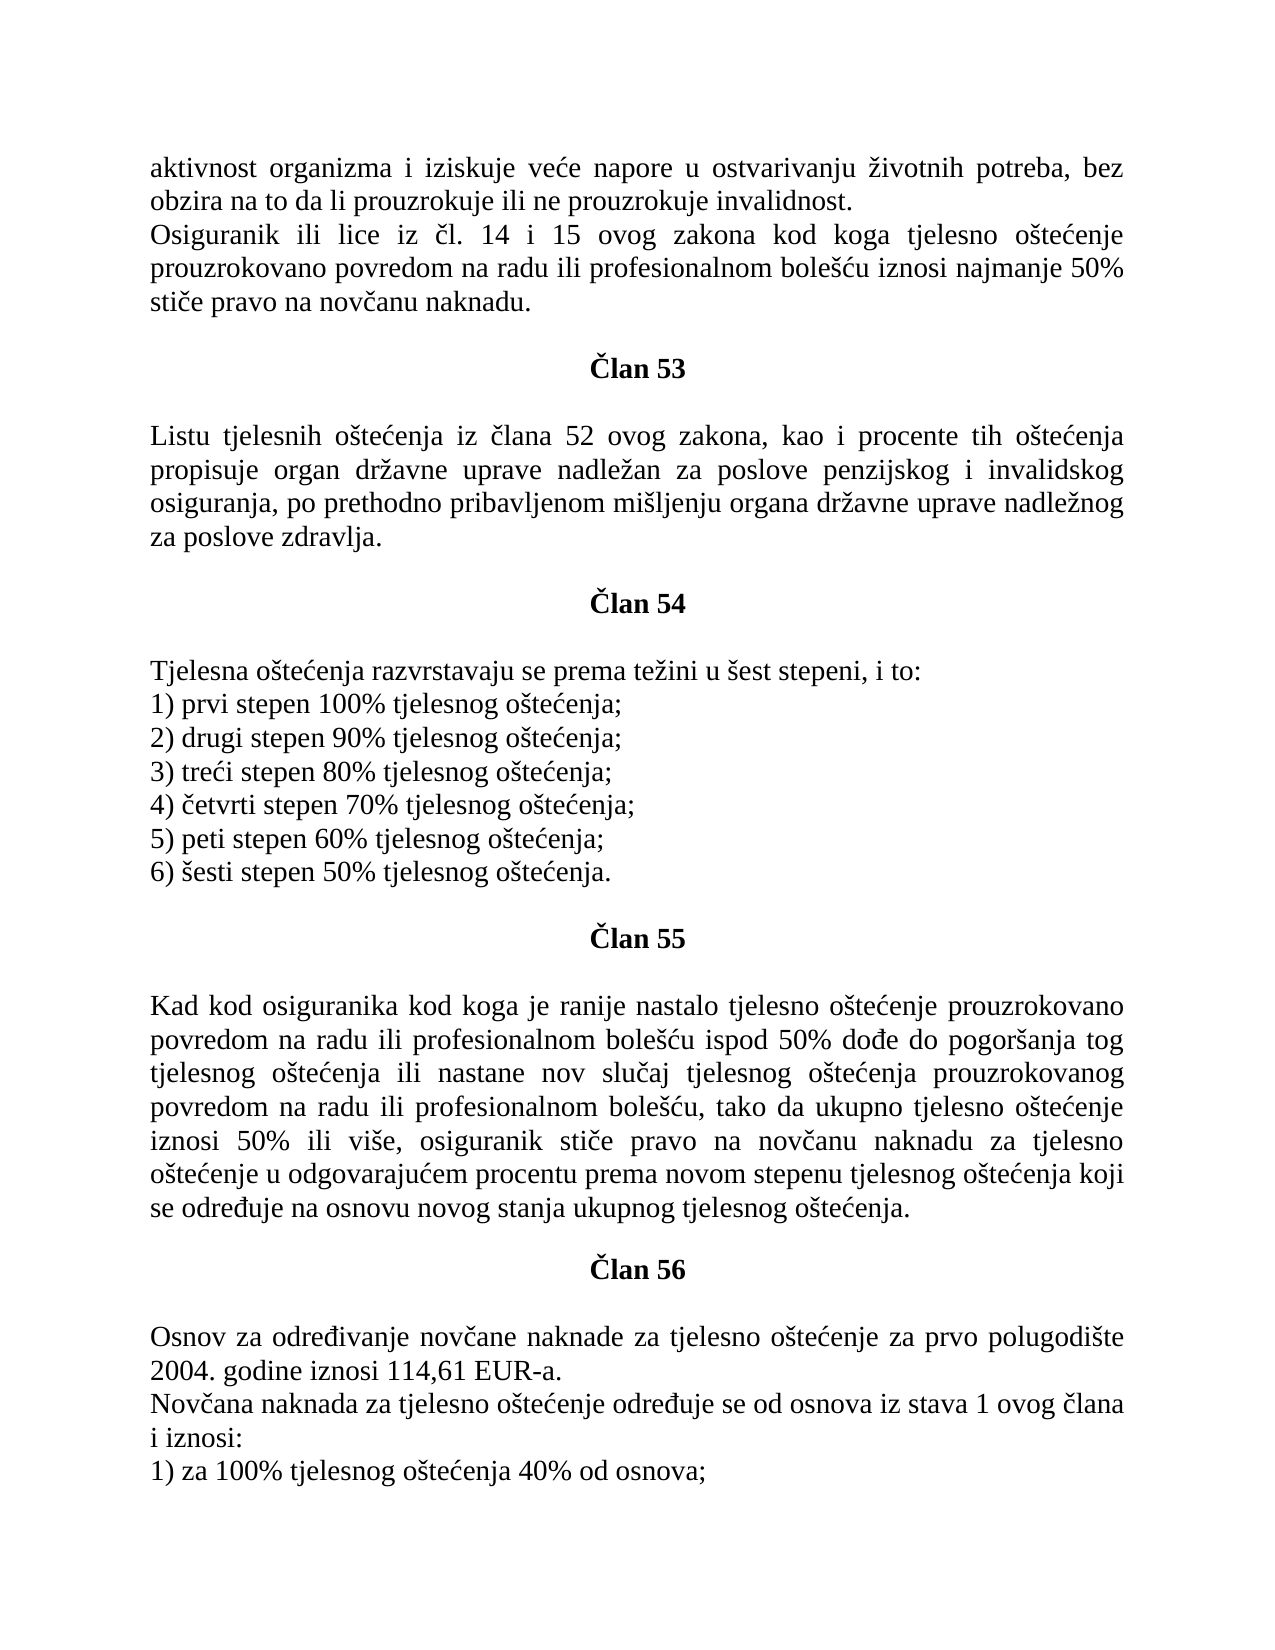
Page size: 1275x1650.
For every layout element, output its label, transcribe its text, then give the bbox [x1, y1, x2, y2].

text Osiguranik ili lice iz čl. 14 i 15 ovog zakona kod koga tjelesno oštećenje prouzrokovano povredom na radu ili profesionalnom bolešću iznosi najmanje 50% stiče pravo na novčanu naknadu. [150, 217, 1125, 318]
text Listu tjelesnih oštećenja iz člana 52 ovog zakona, kao i procente tih oštećenja propisuje organ državne uprave nadležan za poslove penzijskog i invalidskog osiguranja, po prethodno pribavljenom mišljenju organa državne uprave nadležnog za poslove zdravlja. [150, 418, 1125, 552]
text 1) za 100% tjelesnog oštećenja 40% od osnova; [150, 1453, 1125, 1487]
text Tjelesna oštećenja razvrstavaju se prema težini u šest stepeni, i to: [150, 653, 1125, 687]
text 5) peti stepen 60% tjelesnog oštećenja; [150, 821, 1125, 854]
text Novčana naknada za tjelesno oštećenje određuje se od osnova iz stava 1 ovog člana i iznosi: [150, 1386, 1125, 1453]
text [150, 150, 1125, 217]
text 3) treći stepen 80% tjelesnog oštećenja; [150, 754, 1125, 787]
text Kad kod osiguranika kod koga je ranije nastalo tjelesno oštećenje prouzrokovano povredom na radu ili profesionalnom bolešću ispod 50% dođe do pogoršanja tog tjelesnog oštećenja ili nastane nov slučaj tjelesnog oštećenja prouzrokovanog povredom na radu ili profesionalnom bolešću, tako da ukupno tjelesno oštećenje iznosi 50% ili više, osiguranik stiče pravo na novčanu naknadu za tjelesno oštećenje u odgovarajućem procentu prema novom stepenu tjelesnog oštećenja koji se određuje na osnovu novog stanja ukupnog tjelesnog oštećenja. [150, 988, 1125, 1223]
text 6) šesti stepen 50% tjelesnog oštećenja. [150, 854, 1125, 888]
text Član 56 [150, 1252, 1125, 1286]
text Član 53 [150, 351, 1125, 385]
text 4) četvrti stepen 70% tjelesnog oštećenja; [150, 787, 1125, 821]
text Član 54 [150, 586, 1125, 619]
text Osnov za određivanje novčane naknade za tjelesno oštećenje za prvo polugodište 2004. godine iznosi 114,61 EUR-a. [150, 1319, 1125, 1386]
text 1) prvi stepen 100% tjelesnog oštećenja; [150, 687, 1125, 720]
text Član 55 [150, 921, 1125, 955]
text 2) drugi stepen 90% tjelesnog oštećenja; [150, 720, 1125, 754]
